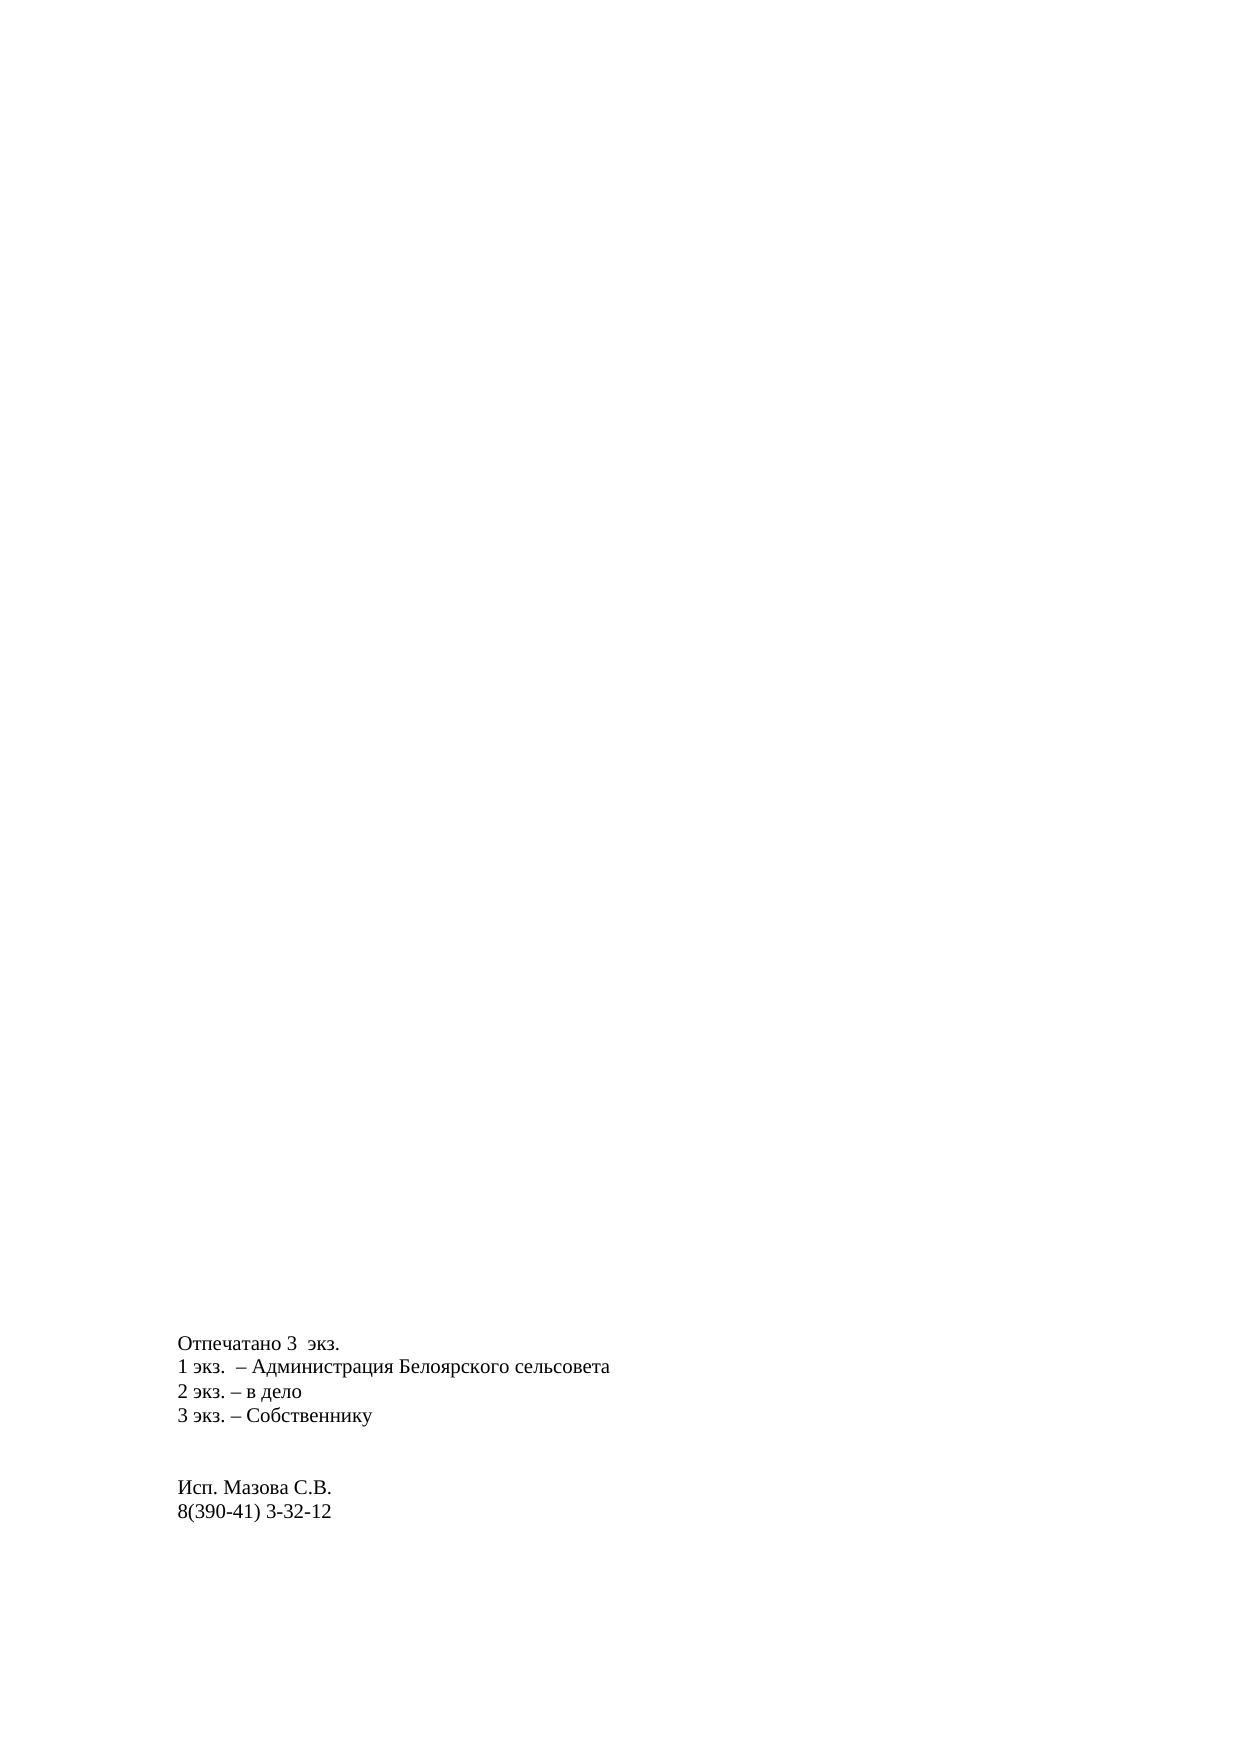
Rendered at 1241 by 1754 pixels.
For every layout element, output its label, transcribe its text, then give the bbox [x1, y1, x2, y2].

text Исп. Мазова С.В. [177, 1475, 1152, 1499]
text 8(390-41) 3-32-12 [177, 1499, 1152, 1523]
text 3 экз. – Собственнику [177, 1403, 1152, 1427]
text 1 экз. – Администрация Белоярского сельсовета [177, 1354, 1152, 1378]
text Отпечатано 3 экз. [177, 1330, 1152, 1354]
text 2 экз. – в дело [177, 1378, 1152, 1403]
